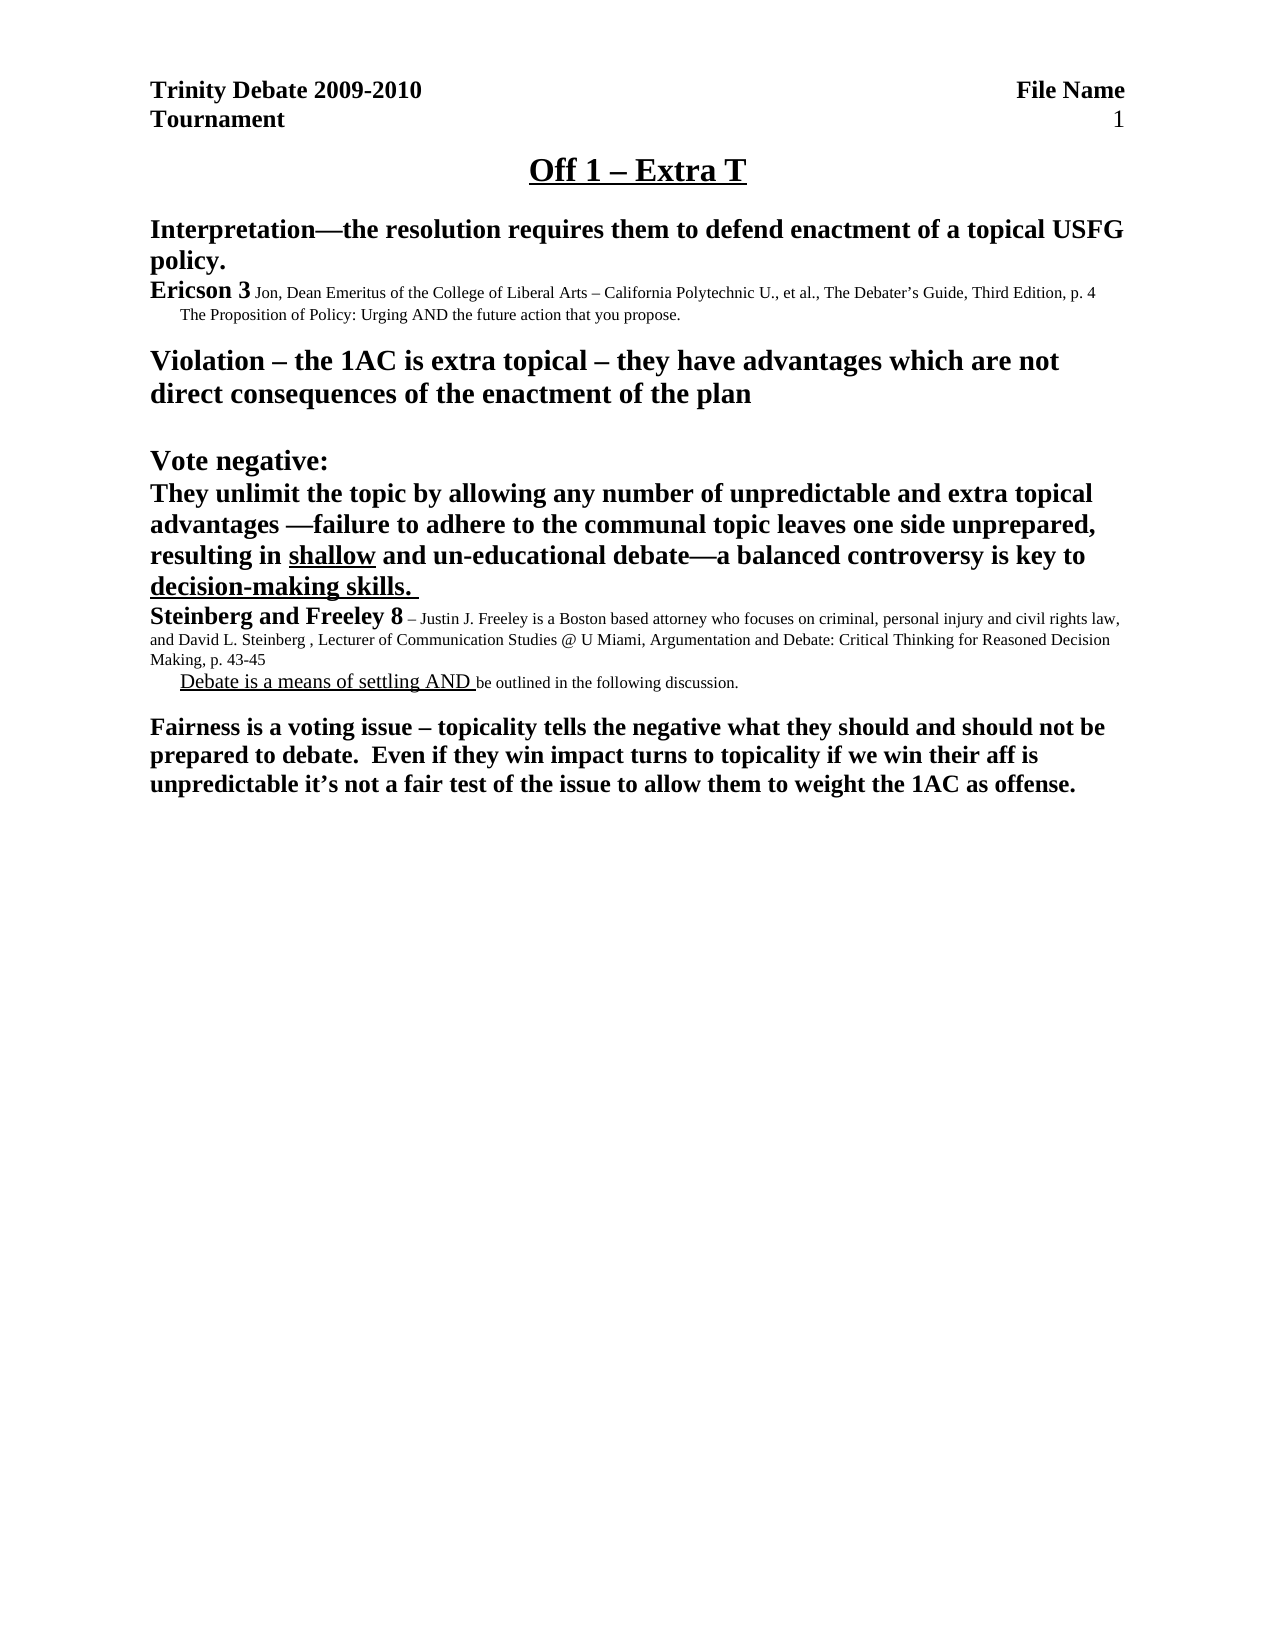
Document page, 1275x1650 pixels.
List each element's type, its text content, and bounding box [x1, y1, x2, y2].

title Off 1 – Extra T [150, 150, 1125, 188]
text Steinberg and Freeley 8 – Justin J. Freeley is a Boston based attorney who focuses on criminal, personal injury and civil rights law, and David L. Steinberg , Lecturer of Communication Studies @ U Miami, Argumentation and Debate: Critical Thinking for Reasoned Decision Making, p. 43-45 [150, 601, 1125, 668]
text Ericson 3 Jon, Dean Emeritus of the College of Liberal Arts – California Polytechnic U., et al., The Debater’s Guide, Third Edition, p. 4 [150, 276, 1125, 304]
text They unlimit the topic by allowing any number of unpredictable and extra topical advantages —failure to adhere to the communal topic leaves one side unprepared, resulting in shallow and un-educational debate—a balanced controversy is key to decision-making skills. [150, 477, 1125, 601]
text Fairness is a voting issue – topicality tells the negative what they should and should not be prepared to debate. Even if they win impact turns to topicality if we win their aff is unpredictable it’s not a fair test of the issue to allow them to weight the 1AC as offense. [150, 712, 1125, 798]
text Debate is a means of settling AND be outlined in the following discussion. [180, 668, 1095, 693]
text Interpretation—the resolution requires them to defend enactment of a topical USFG policy. [150, 213, 1125, 276]
text The Proposition of Policy: Urging AND the future action that you propose. [180, 304, 1125, 323]
text Vote negative: [150, 443, 1125, 477]
text Violation – the 1AC is extra topical – they have advantages which are not direct consequences of the enactment of the plan [150, 343, 1125, 410]
